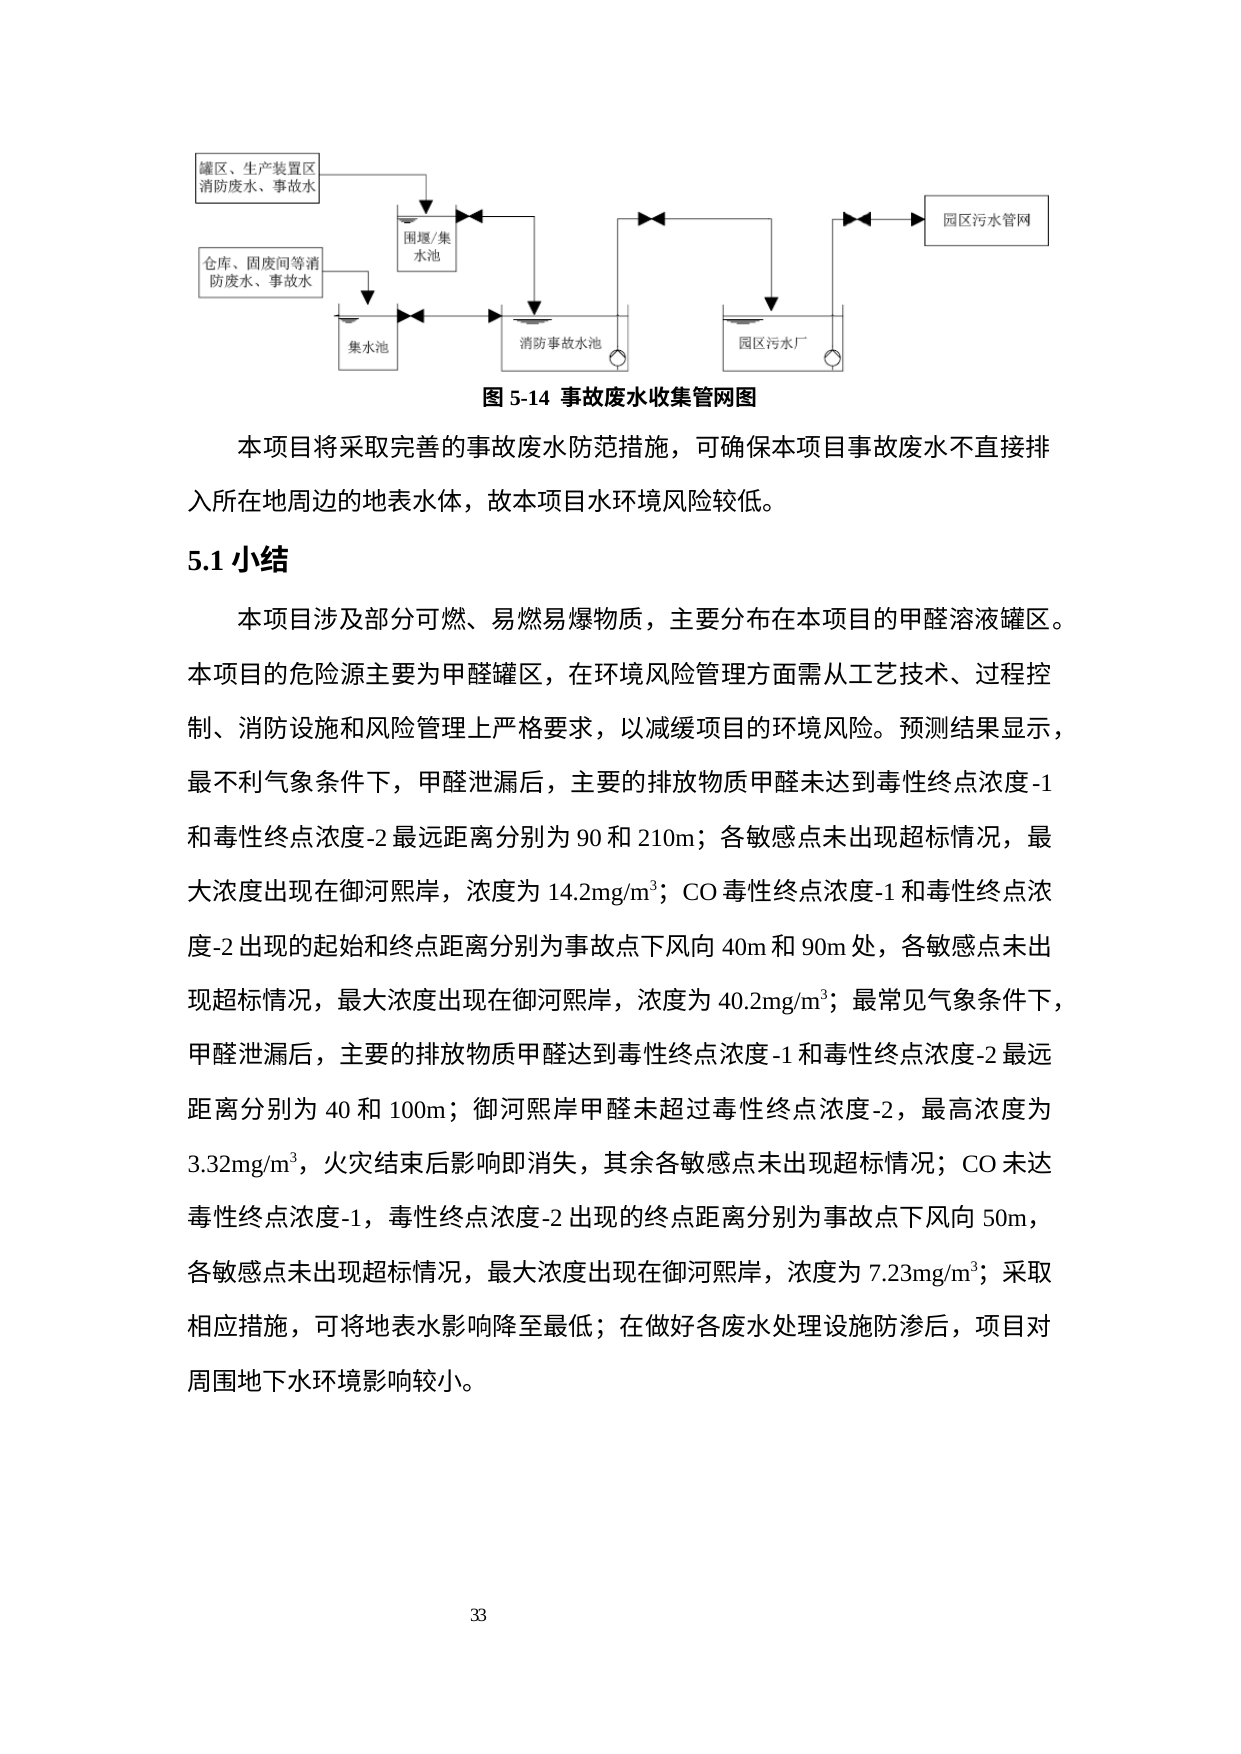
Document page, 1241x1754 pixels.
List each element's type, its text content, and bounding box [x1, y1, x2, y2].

text 本项目将采取完善的事故废水防范措施，可确保本项目事故废水不直接排入所在地周边的地表水体，故本项目水环境风险较低。 [187, 427, 1053, 518]
subtitle 5.1 小结 [187, 536, 1053, 578]
picture [187, 150, 1053, 380]
text 本项目涉及部分可燃、易燃易爆物质，主要分布在本项目的甲醛溶液罐区。本项目的危险源主要为甲醛罐区，在环境风险管理方面需从工艺技术、过程控制、消防设施和风险管理上严格要求，以减缓项目的环境风险。预测结果显示，最不利气象条件下，甲醛泄漏后，主要的排放物质甲醛未达到毒性终点浓度-1和毒性终点浓度-2最远距离分别为90和210m；各敏感点未出现超标情况，最大浓度出现在御河熙岸，浓度为14.2mg/m3；CO毒性终点浓度-1和毒性终点浓度-2出现的起始和终点距离分别为事故点下风向40m和90m处，各敏感点未出现超标情况，最大浓度出现在御河熙岸，浓度为40.2mg/m3；最常见气象条件下，甲醛泄漏后，主要的排放物质甲醛达到毒性终点浓度-1和毒性终点浓度-2最远距离分别为40和100m；御河熙岸甲醛未超过毒性终点浓度-2，最高浓度为3.32mg/m3，火灾结束后影响即消失，其余各敏感点未出现超标情况；CO未达毒性终点浓度-1，毒性终点浓度-2出现的终点距离分别为事故点下风向50m，各敏感点未出现超标情况，最大浓度出现在御河熙岸，浓度为7.23mg/m3；采取相应措施，可将地表水影响降至最低；在做好各废水处理设施防渗后，项目对周围地下水环境影响较小。 [187, 600, 1053, 1397]
text 图 5-14 事故废水收集管网图 [187, 380, 1053, 412]
